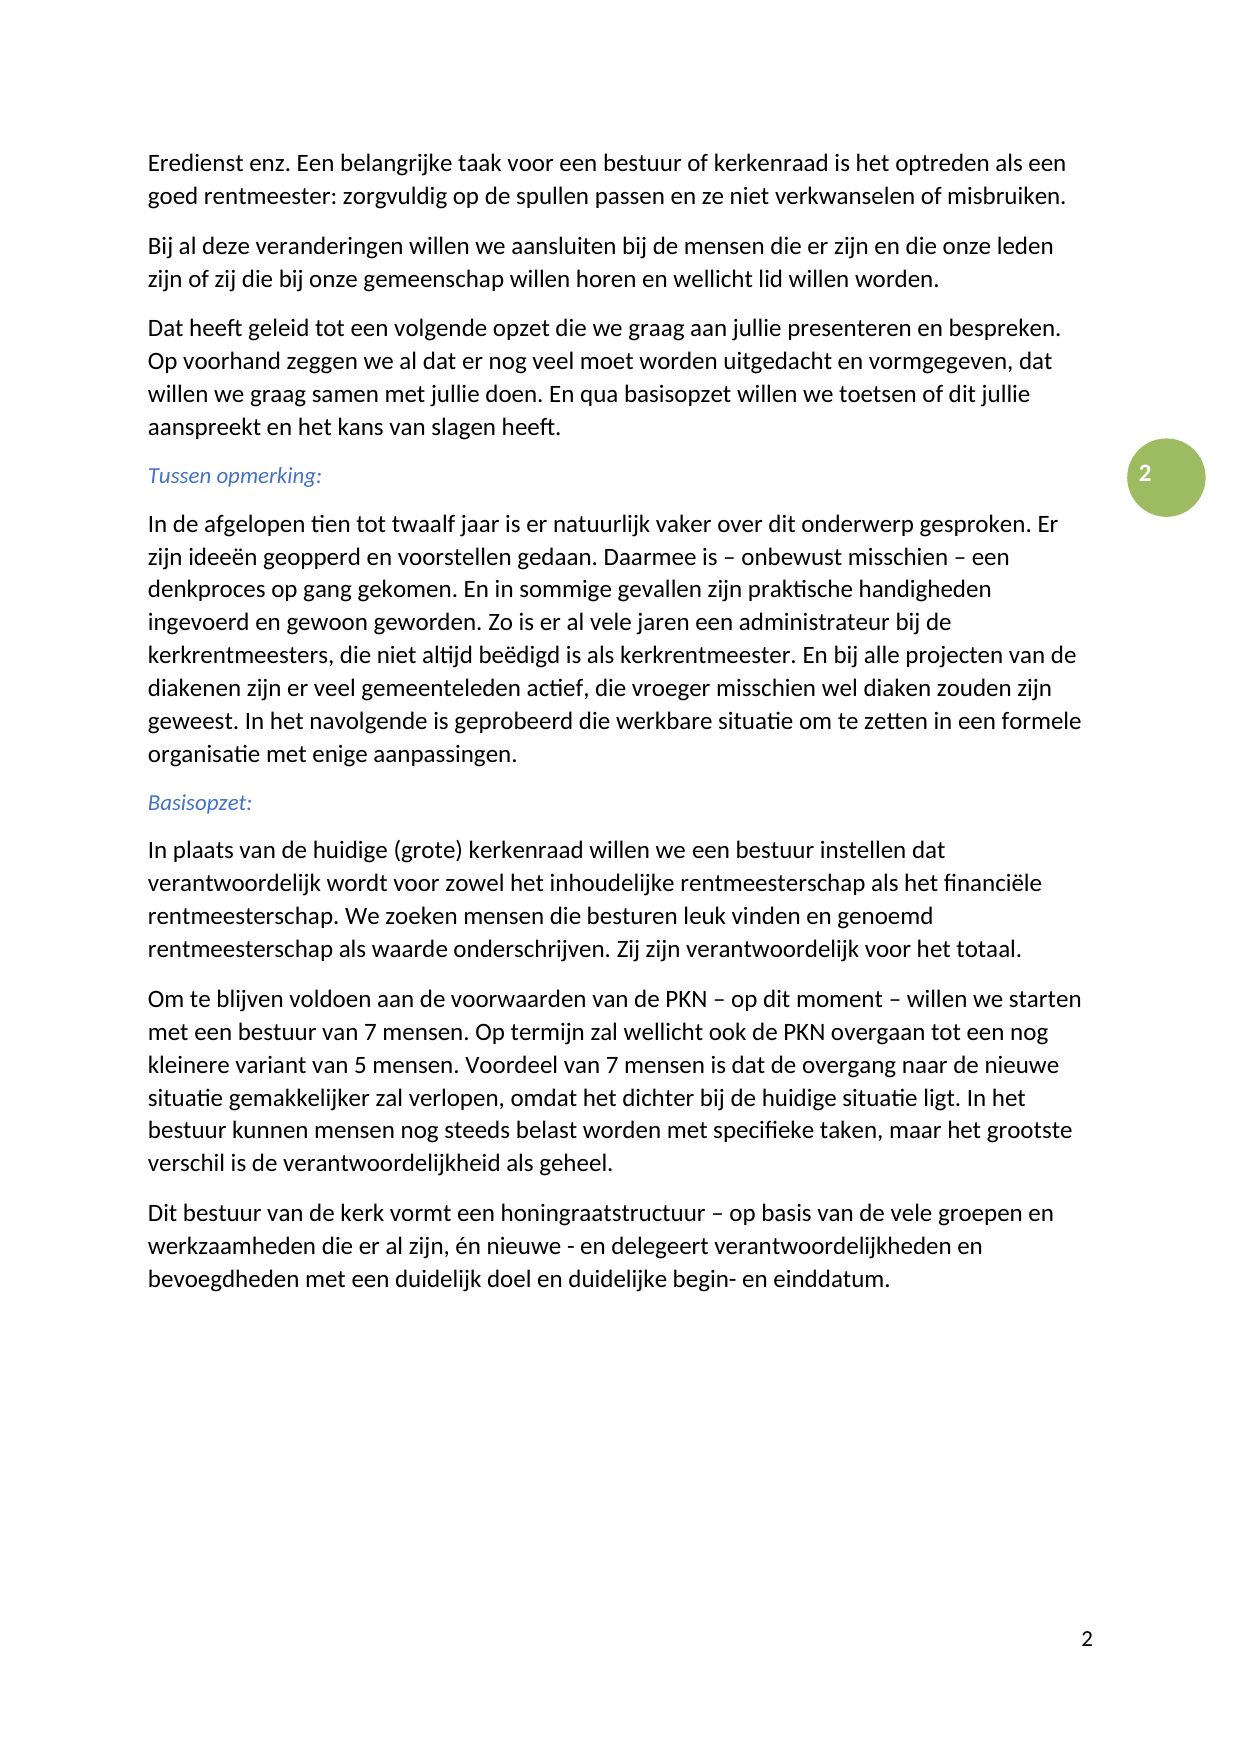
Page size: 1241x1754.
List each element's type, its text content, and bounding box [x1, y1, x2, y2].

text Bij al deze veranderingen willen we aansluiten bij de mensen die er zijn en die onze leden zijn of zij die bij onze gemeenschap willen horen en wellicht lid willen worden. [148, 230, 1093, 293]
text Basisopzet: [148, 788, 1093, 816]
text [148, 148, 1093, 211]
text In de afgelopen tien tot twaalf jaar is er natuurlijk vaker over dit onderwerp gesproken. Er zijn ideeën geopperd en voorstellen gedaan. Daarmee is – onbewust misschien – een denkproces op gang gekomen. En in sommige gevallen zijn praktische handigheden ingevoerd en gewoon geworden. Zo is er al vele jaren een administrateur bij de kerkrentmeesters, die niet altijd beëdigd is als kerkrentmeester. En bij alle projecten van de diakenen zijn er veel gemeenteleden actief, die vroeger misschien wel diaken zouden zijn geweest. In het navolgende is geprobeerd die werkbare situatie om te zetten in een formele organisatie met enige aanpassingen. [148, 508, 1093, 769]
text Dit bestuur van de kerk vormt een honingraatstructuur – op basis van de vele groepen en werkzaamheden die er al zijn, én nieuwe - en delegeert verantwoordelijkheden en bevoegdheden met een duidelijk doel en duidelijke begin- en einddatum. [148, 1197, 1093, 1293]
text In plaats van de huidige (grote) kerkenraad willen we een bestuur instellen dat verantwoordelijk wordt voor zowel het inhoudelijke rentmeesterschap als het financiële rentmeesterschap. We zoeken mensen die besturen leuk vinden en genoemd rentmeesterschap als waarde onderschrijven. Zij zijn verantwoordelijk voor het totaal. [148, 835, 1093, 964]
text Dat heeft geleid tot een volgende opzet die we graag aan jullie presenteren en bespreken. Op voorhand zeggen we al dat er nog veel moet worden uitgedacht en vormgegeven, dat willen we graag samen met jullie doen. En qua basisopzet willen we toetsen of dit jullie aanspreekt en het kans van slagen heeft. [148, 313, 1093, 442]
text Tussen opmerking: [148, 461, 1093, 489]
text Om te blijven voldoen aan de voorwaarden van de PKN – op dit moment – willen we starten met een bestuur van 7 mensen. Op termijn zal wellicht ook de PKN overgaan tot een nog kleinere variant van 5 mensen. Voordeel van 7 mensen is dat de overgang naar de nieuwe situatie gemakkelijker zal verlopen, omdat het dichter bij de huidige situatie ligt. In het bestuur kunnen mensen nog steeds belast worden met specifieke taken, maar het grootste verschil is de verantwoordelijkheid als geheel. [148, 983, 1093, 1178]
